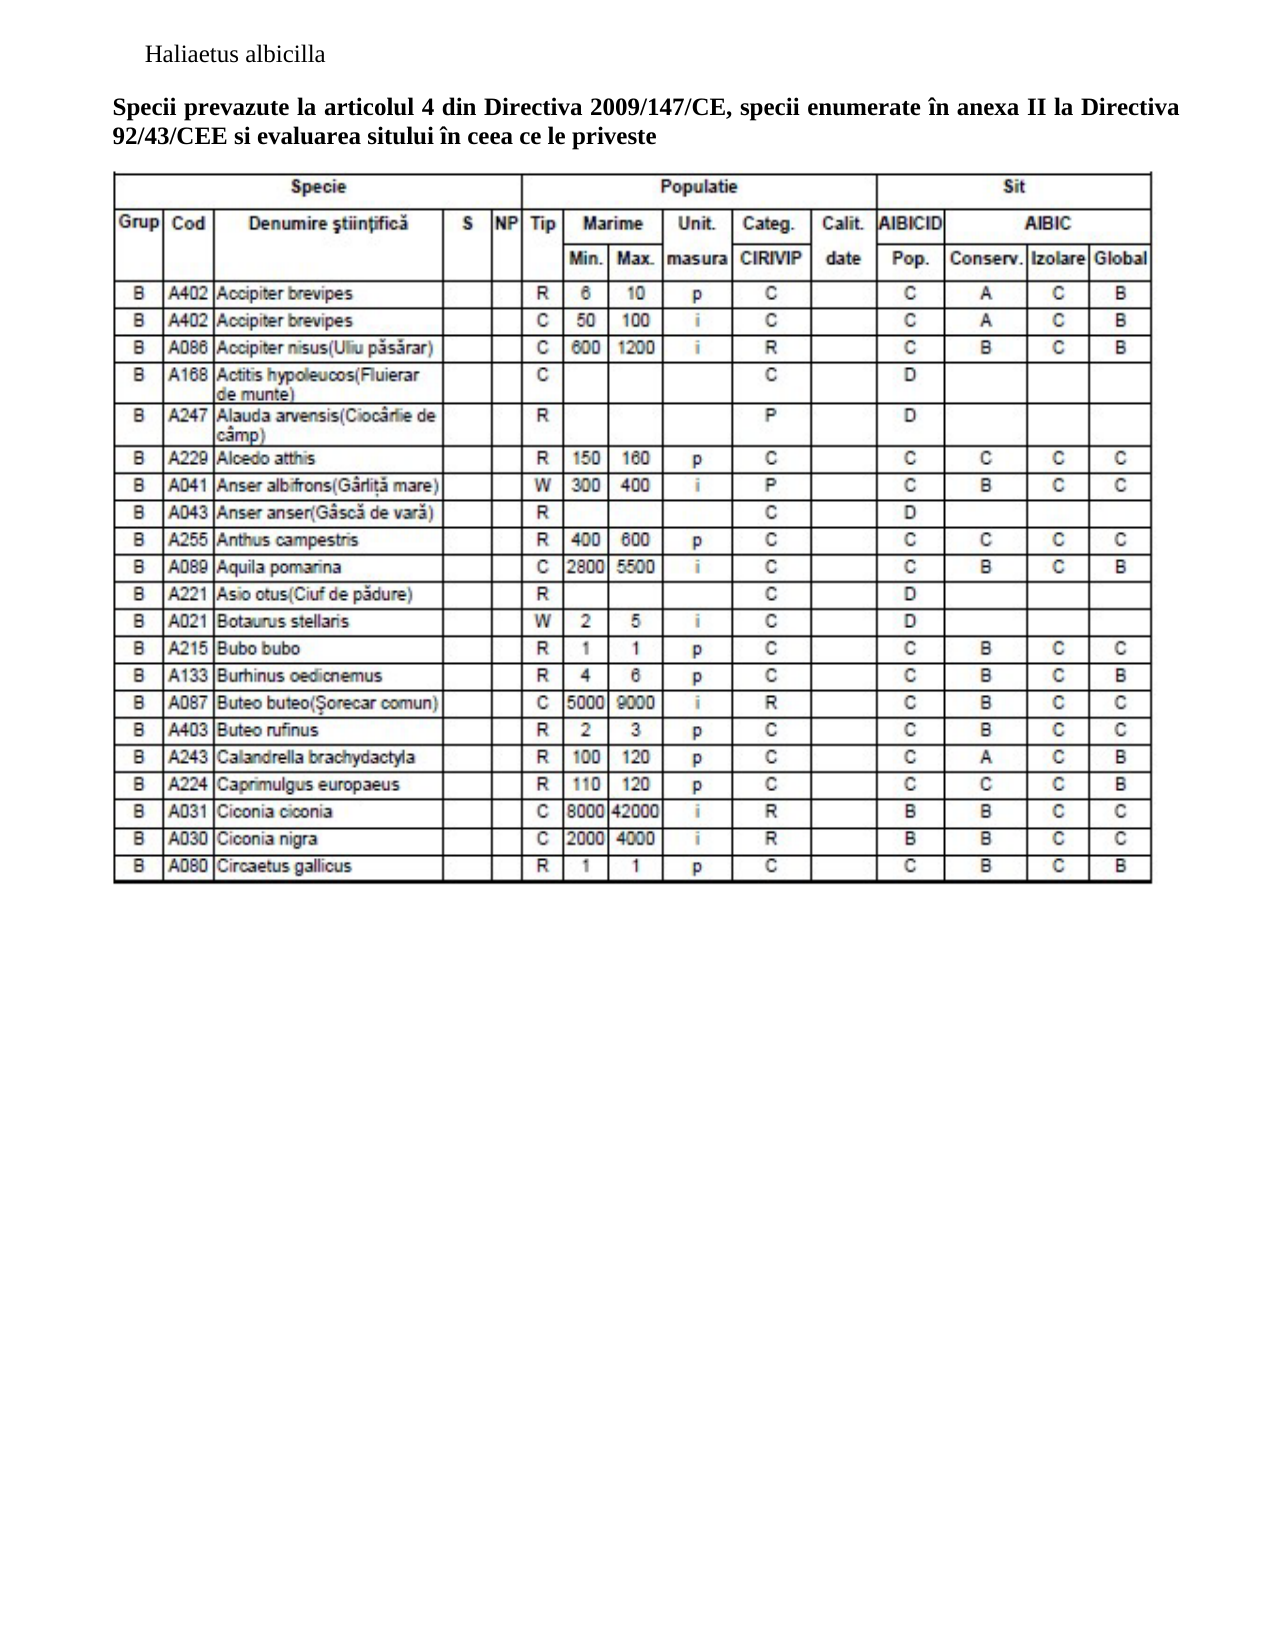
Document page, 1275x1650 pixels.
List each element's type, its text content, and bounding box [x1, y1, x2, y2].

text Specii prevazute la articolul 4 din Directiva 2009/147/CE, specii enumerate în anexa II la Directiva 92/43/CEE si evaluarea sitului în ceea ce le priveste [112, 92, 1181, 150]
text Haliaetus albicilla [144, 44, 1183, 67]
